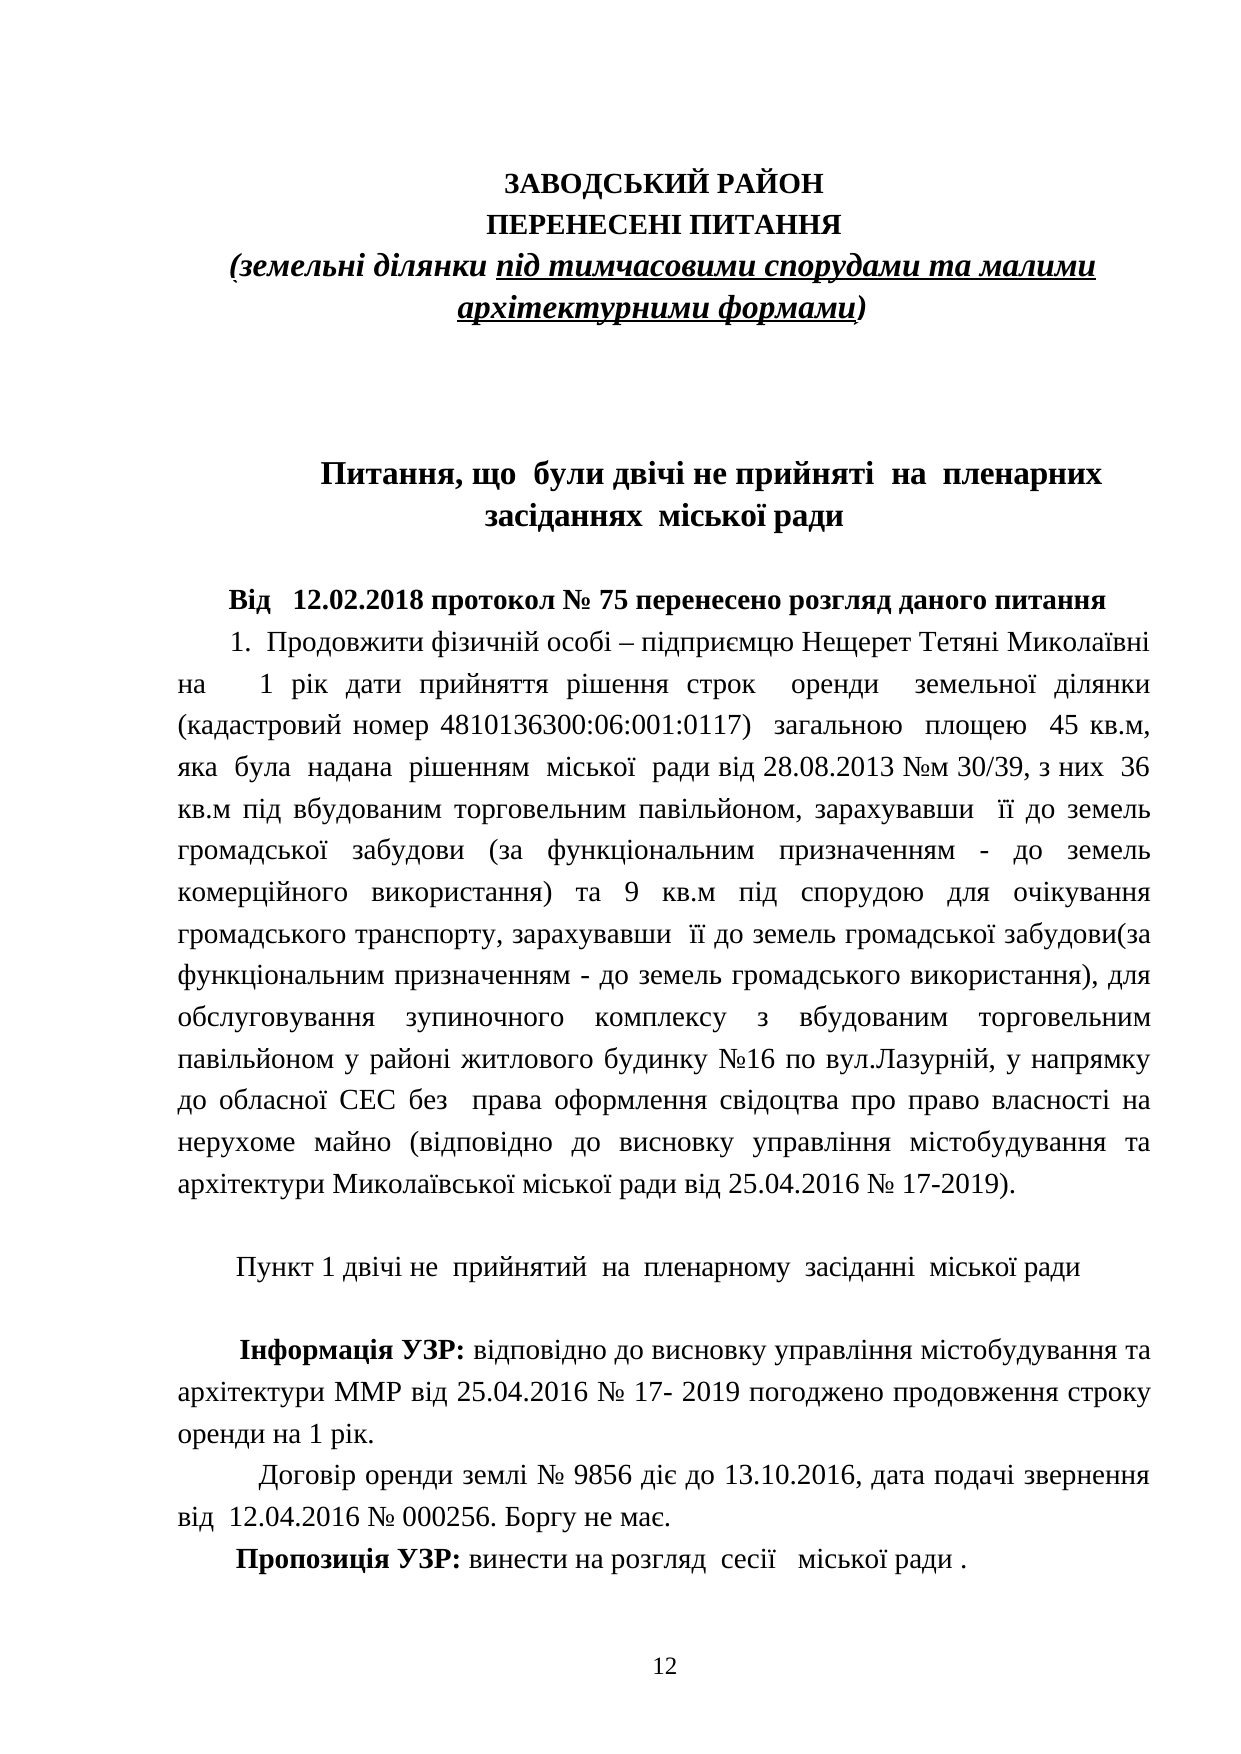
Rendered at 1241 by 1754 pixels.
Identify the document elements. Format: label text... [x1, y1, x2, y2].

text Пункт 1 двічі не прийнятий на пленарному засіданні міської ради [177, 1243, 1152, 1285]
text Питання, що були двічі не прийняті на пленарних засіданнях міської ради [177, 451, 1152, 535]
text Пропозиція УЗР: винести на розгляд сесії міської ради . [177, 1535, 1152, 1576]
text ПЕРЕНЕСЕНІ ПИТАННЯ [177, 201, 1151, 243]
text ЗАВОДСЬКИЙ РАЙОН [177, 160, 1151, 201]
text Від 12.02.2018 протокол № 75 перенесено розгляд даного питання [177, 576, 1151, 618]
text Інформація УЗР: відповідно до висновку управління містобудування та архітектури ММР від 25.04.2016 № 17- 2019 погоджено продовження строку оренди на 1 рік. [177, 1326, 1152, 1451]
text (земельні ділянки під тимчасовими спорудами та малими архітектурними формами) [177, 243, 1151, 326]
text 1. Продовжити фізичній особі – підприємцю Нещерет Тетяні Миколаївні на 1 рік дати прийняття рішення строк оренди земельної ділянки (кадастровий номер 4810136300:06:001:0117) загальною площею 45 кв.м, яка була надана рішенням міської ради від 28.08.2013 №м 30/39, з них 36 кв.м під вбудованим торговельним павільйоном, зарахувавши її до земель громадської забудови (за функціональним призначенням - до земель комерційного використання) та 9 кв.м під спорудою для очікування громадського транспорту, зарахувавши її до земель громадської забудови(за функціональним призначенням - до земель громадського використання), для обслуговування зупиночного комплексу з вбудованим торговельним павільйоном у районі житлового будинку №16 по вул.Лазурній, у напрямку до обласної СЕС без права оформлення свідоцтва про право власності на нерухоме майно (відповідно до висновку управління містобудування та архітектури Миколаївської міської ради від 25.04.2016 № 17-2019). [177, 618, 1152, 1201]
text Договір оренди землі № 9856 діє до 13.10.2016, дата подачі звернення від 12.04.2016 № 000256. Боргу не має. [177, 1451, 1152, 1535]
